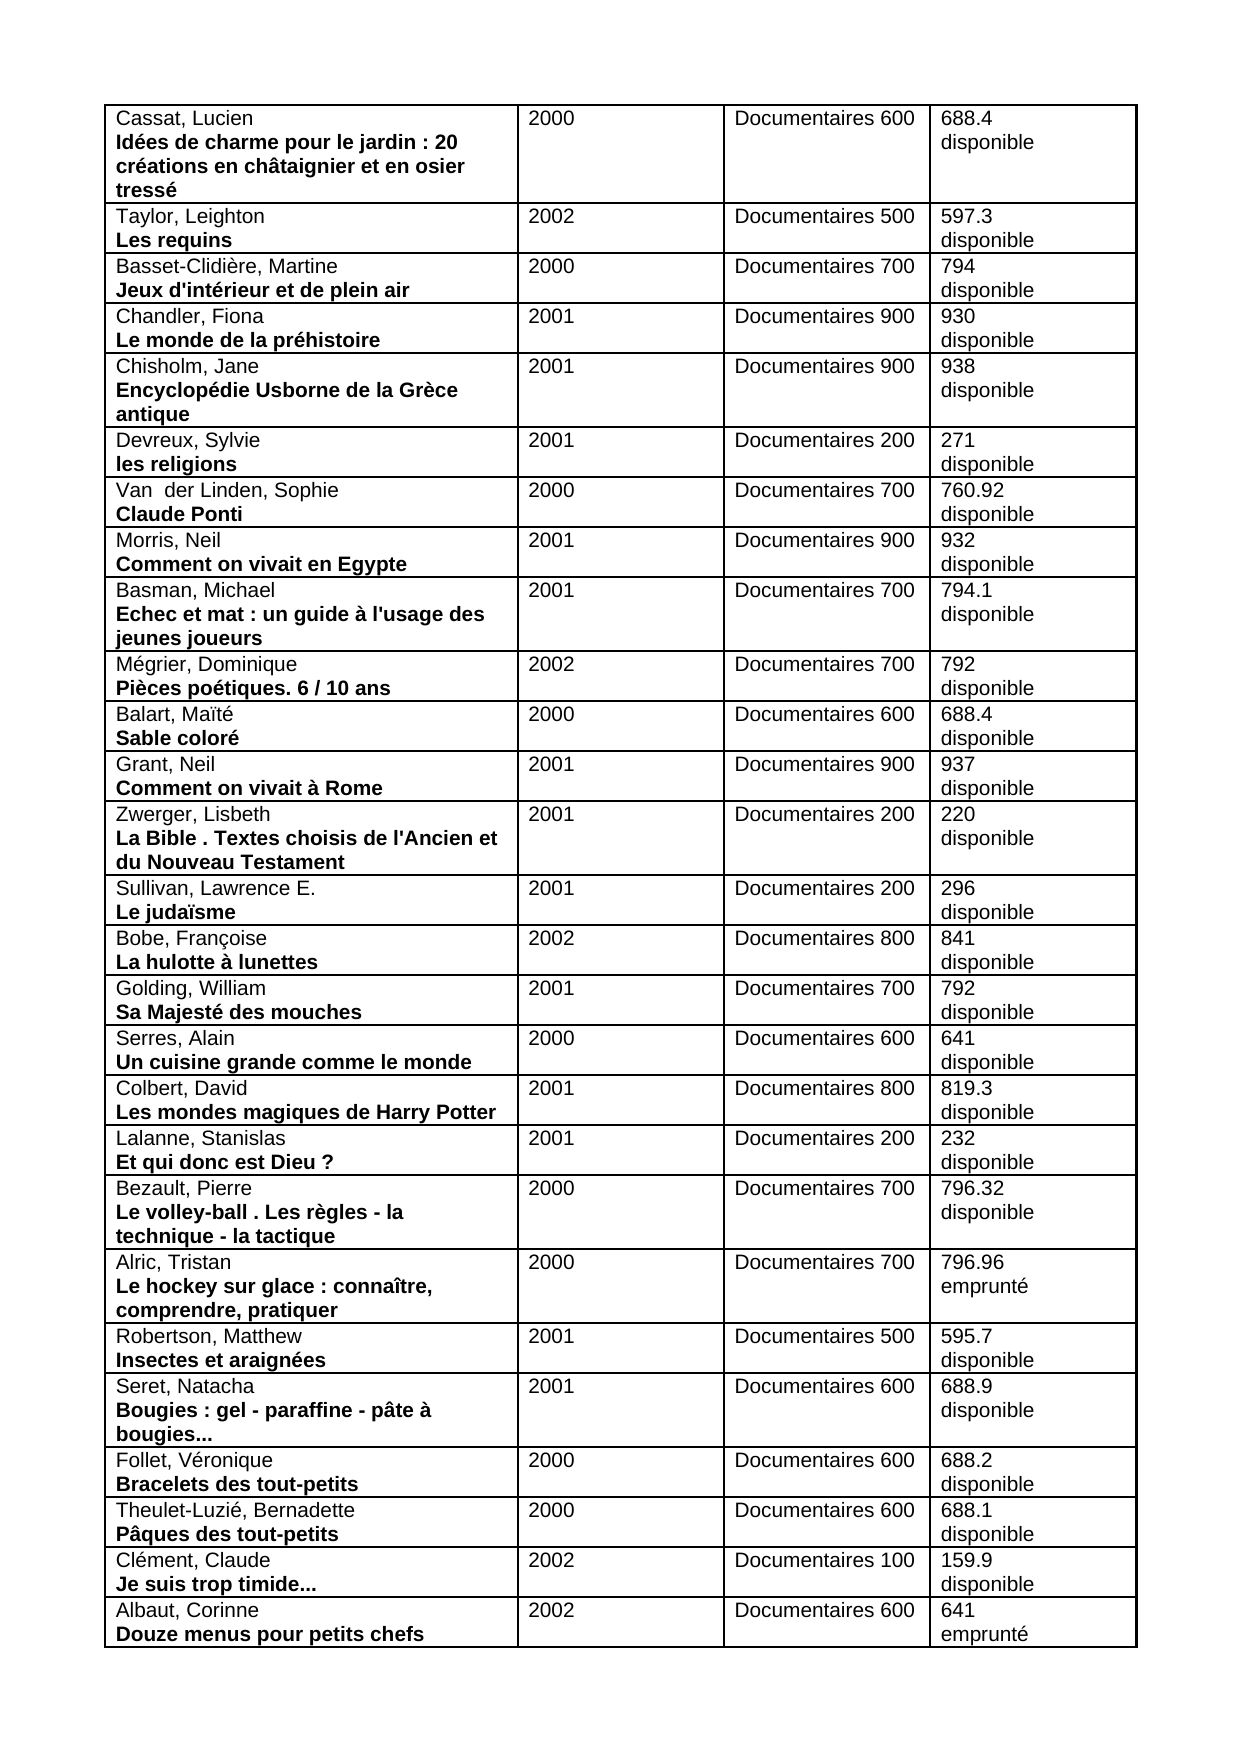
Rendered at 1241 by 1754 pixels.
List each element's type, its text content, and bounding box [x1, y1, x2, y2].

table_cell 2002 [519, 1598, 723, 1646]
table_cell 2000 [519, 106, 723, 202]
table_cell 2001 [519, 976, 723, 1024]
table_cell Alric, Tristan Le hockey sur glace : connaître, comprendre, pratiquer [106, 1250, 517, 1322]
table_cell 2002 [519, 652, 723, 700]
table_cell Documentaires 700 [725, 1176, 929, 1248]
table_cell Documentaires 700 [725, 976, 929, 1024]
table_cell Basman, Michael Echec et mat : un guide à l'usage des jeunes joueurs [106, 578, 517, 650]
table_cell 2001 [519, 578, 723, 650]
table_cell Documentaires 600 [725, 1026, 929, 1074]
table_cell 932 disponible [931, 528, 1135, 576]
table_cell Clément, Claude Je suis trop timide... [106, 1548, 517, 1596]
table_cell 937 disponible [931, 752, 1135, 800]
table_cell Documentaires 700 [725, 1250, 929, 1322]
table_cell Bezault, Pierre Le volley-ball . Les règles - la technique - la tactique [106, 1176, 517, 1248]
table_cell Seret, Natacha Bougies : gel - paraffine - pâte à bougies... [106, 1374, 517, 1446]
table_cell Documentaires 700 [725, 578, 929, 650]
table_cell Documentaires 900 [725, 528, 929, 576]
table_cell Morris, Neil Comment on vivait en Egypte [106, 528, 517, 576]
table_cell Lalanne, Stanislas Et qui donc est Dieu ? [106, 1126, 517, 1174]
table_cell Documentaires 800 [725, 1076, 929, 1124]
table_cell Bobe, Françoise La hulotte à lunettes [106, 926, 517, 974]
table_cell 2000 [519, 1250, 723, 1322]
table_cell 641 disponible [931, 1026, 1135, 1074]
table_cell Mégrier, Dominique Pièces poétiques. 6 / 10 ans [106, 652, 517, 700]
table_cell 2001 [519, 802, 723, 874]
table_cell 2000 [519, 254, 723, 302]
table_cell Devreux, Sylvie les religions [106, 428, 517, 476]
table_cell Theulet-Luzié, Bernadette Pâques des tout-petits [106, 1498, 517, 1546]
table_cell 641 emprunté [931, 1598, 1135, 1646]
table_cell 271 disponible [931, 428, 1135, 476]
table_cell 220 disponible [931, 802, 1135, 874]
table_cell Documentaires 200 [725, 428, 929, 476]
table_cell Zwerger, Lisbeth La Bible . Textes choisis de l'Ancien et du Nouveau Testament [106, 802, 517, 874]
table_cell Documentaires 700 [725, 478, 929, 526]
table_cell 595.7 disponible [931, 1324, 1135, 1372]
table_cell Balart, Maïté Sable coloré [106, 702, 517, 750]
table_cell 2001 [519, 752, 723, 800]
table_cell 688.2 disponible [931, 1448, 1135, 1496]
table_cell Sullivan, Lawrence E. Le judaïsme [106, 876, 517, 924]
table_cell Golding, William Sa Majesté des mouches [106, 976, 517, 1024]
table_cell 2001 [519, 354, 723, 426]
table_cell Documentaires 700 [725, 652, 929, 700]
table_cell Documentaires 900 [725, 354, 929, 426]
table_cell 2001 [519, 304, 723, 352]
table_cell 296 disponible [931, 876, 1135, 924]
table_cell 2000 [519, 702, 723, 750]
table_cell Documentaires 600 [725, 1448, 929, 1496]
table_cell Robertson, Matthew Insectes et araignées [106, 1324, 517, 1372]
table_cell 2001 [519, 876, 723, 924]
table_cell Chandler, Fiona Le monde de la préhistoire [106, 304, 517, 352]
table_cell Documentaires 900 [725, 304, 929, 352]
table_cell Documentaires 200 [725, 1126, 929, 1174]
table_cell 597.3 disponible [931, 204, 1135, 252]
table_cell 938 disponible [931, 354, 1135, 426]
table_cell Documentaires 100 [725, 1548, 929, 1596]
table_cell Documentaires 800 [725, 926, 929, 974]
table_cell 2002 [519, 204, 723, 252]
table_cell 2000 [519, 1176, 723, 1248]
table_cell Documentaires 600 [725, 1374, 929, 1446]
table_cell 2000 [519, 1026, 723, 1074]
table_cell 688.4 disponible [931, 702, 1135, 750]
table_cell Taylor, Leighton Les requins [106, 204, 517, 252]
table_cell 2001 [519, 1076, 723, 1124]
table_cell Follet, Véronique Bracelets des tout-petits [106, 1448, 517, 1496]
table_cell 794.1 disponible [931, 578, 1135, 650]
table_cell 792 disponible [931, 976, 1135, 1024]
table_cell 930 disponible [931, 304, 1135, 352]
table_cell Colbert, David Les mondes magiques de Harry Potter [106, 1076, 517, 1124]
table_cell 688.1 disponible [931, 1498, 1135, 1546]
table_cell 2001 [519, 428, 723, 476]
table_cell Serres, Alain Un cuisine grande comme le monde [106, 1026, 517, 1074]
table_cell Grant, Neil Comment on vivait à Rome [106, 752, 517, 800]
table_cell 688.9 disponible [931, 1374, 1135, 1446]
table_cell Documentaires 600 [725, 702, 929, 750]
table_cell 2001 [519, 1324, 723, 1372]
table_cell 792 disponible [931, 652, 1135, 700]
table_cell Cassat, Lucien Idées de charme pour le jardin : 20 créations en châtaignier et en osier tressé [106, 106, 517, 202]
table_cell 688.4 disponible [931, 106, 1135, 202]
table_cell Documentaires 600 [725, 1598, 929, 1646]
table_cell 2001 [519, 1126, 723, 1174]
table_cell Documentaires 200 [725, 802, 929, 874]
table_cell 819.3 disponible [931, 1076, 1135, 1124]
table_cell Albaut, Corinne Douze menus pour petits chefs [106, 1598, 517, 1646]
table_cell Van der Linden, Sophie Claude Ponti [106, 478, 517, 526]
table_cell 2001 [519, 528, 723, 576]
table_cell Documentaires 500 [725, 204, 929, 252]
table_cell 2000 [519, 1498, 723, 1546]
table_cell Documentaires 500 [725, 1324, 929, 1372]
table_cell 232 disponible [931, 1126, 1135, 1174]
table_cell 841 disponible [931, 926, 1135, 974]
table_cell 2002 [519, 1548, 723, 1596]
table_cell 760.92 disponible [931, 478, 1135, 526]
table_cell 2001 [519, 1374, 723, 1446]
table_cell 2000 [519, 478, 723, 526]
table_cell Documentaires 700 [725, 254, 929, 302]
table_cell 796.96 emprunté [931, 1250, 1135, 1322]
table_cell 796.32 disponible [931, 1176, 1135, 1248]
table_cell Basset-Clidière, Martine Jeux d'intérieur et de plein air [106, 254, 517, 302]
table_cell 2002 [519, 926, 723, 974]
table_cell Chisholm, Jane Encyclopédie Usborne de la Grèce antique [106, 354, 517, 426]
table_cell 2000 [519, 1448, 723, 1496]
table_cell 794 disponible [931, 254, 1135, 302]
table_cell Documentaires 900 [725, 752, 929, 800]
table_cell Documentaires 600 [725, 106, 929, 202]
table_cell Documentaires 600 [725, 1498, 929, 1546]
table_cell 159.9 disponible [931, 1548, 1135, 1596]
table_cell Documentaires 200 [725, 876, 929, 924]
